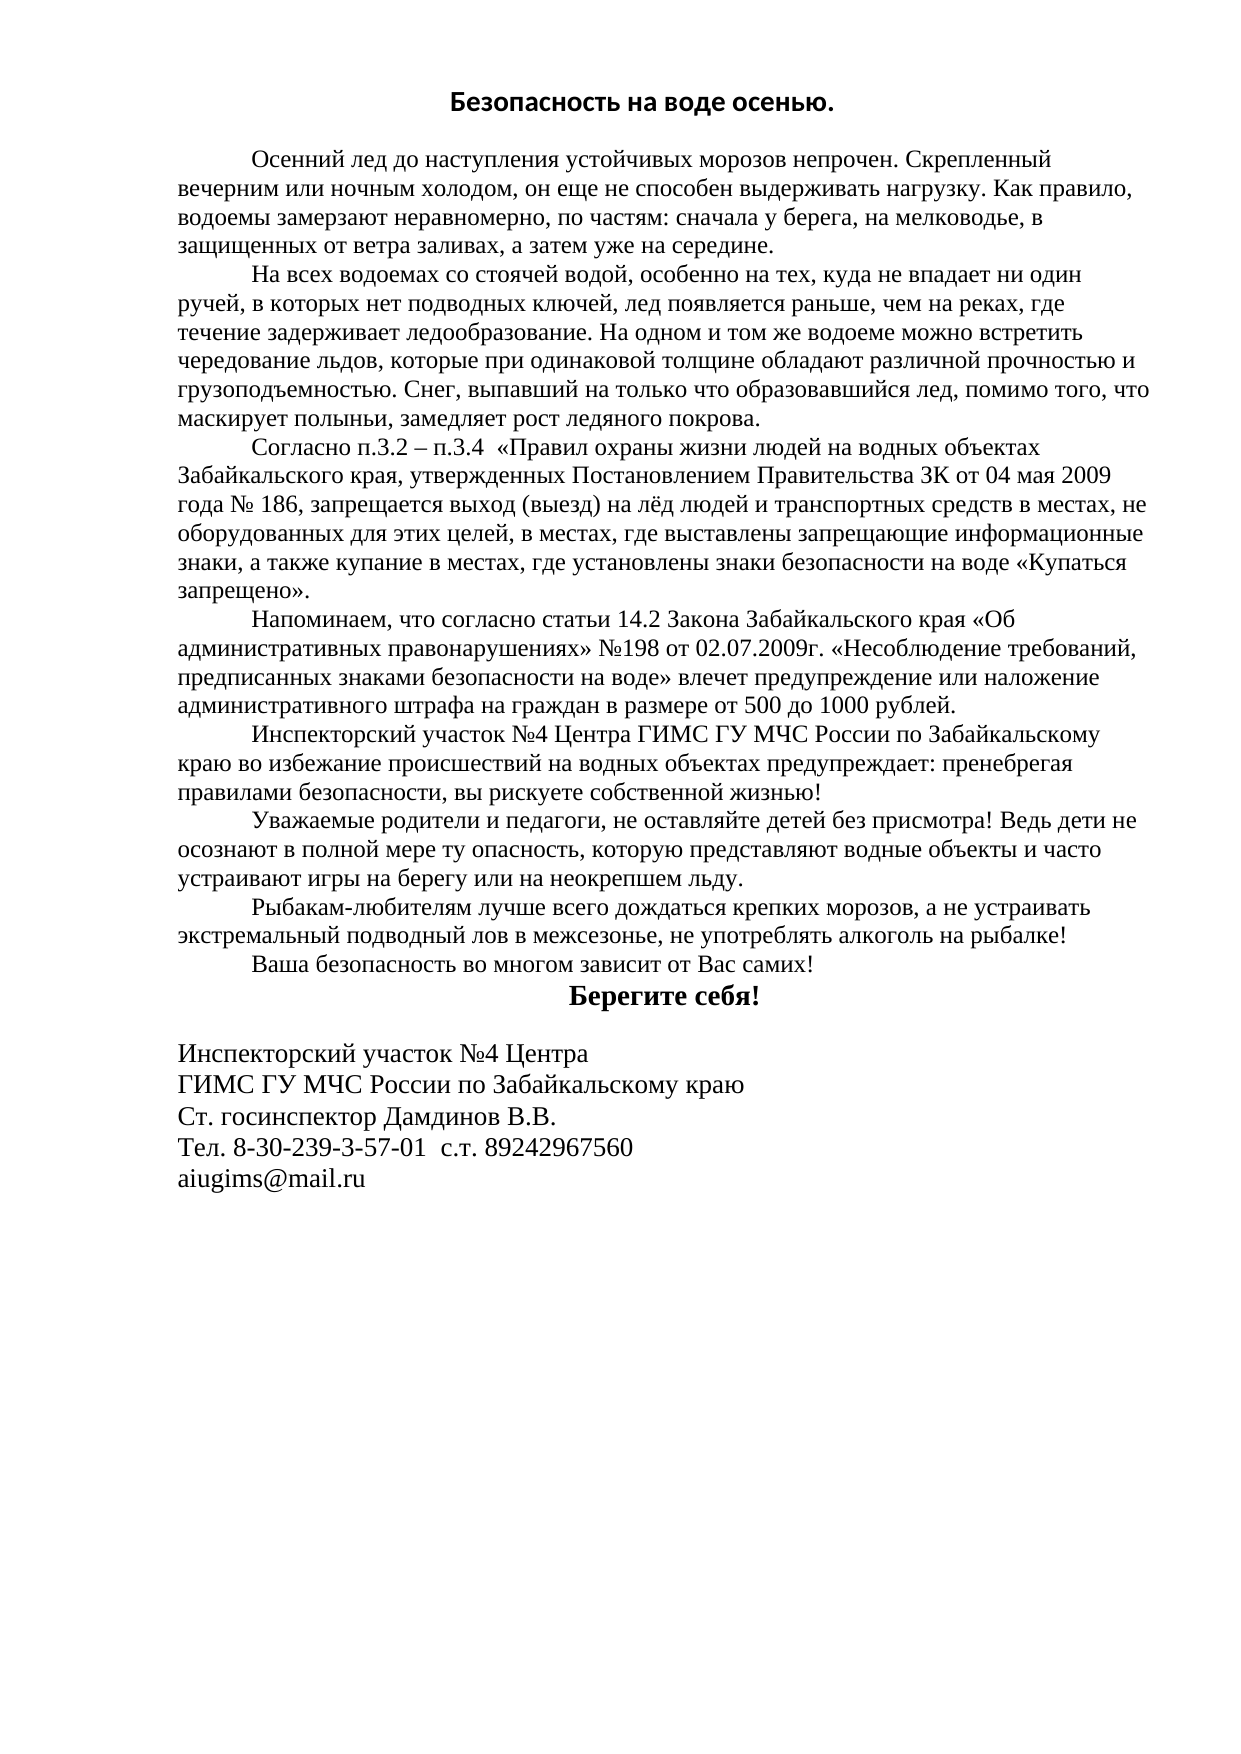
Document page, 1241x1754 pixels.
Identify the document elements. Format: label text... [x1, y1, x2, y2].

text Согласно п.3.2 – п.3.4 «Правил охраны жизни людей на водных объектах Забайкальского края, утвержденных Постановлением Правительства ЗК от 04 мая 2009 года № 186, запрещается выход (выезд) на лёд людей и транспортных средств в местах, не оборудованных для этих целей, в местах, где выставлены запрещающие информационные знаки, а также купание в местах, где установлены знаки безопасности на воде «Купаться запрещено». [177, 432, 1152, 604]
text Ваша безопасность во многом зависит от Вас самих! [177, 949, 1152, 978]
text Напоминаем, что согласно статьи 14.2 Закона Забайкальского края «Об административных правонарушениях» №198 от 02.07.2009г. «Несоблюдение требований, предписанных знаками безопасности на воде» влечет предупреждение или наложение административного штрафа на граждан в размере от 500 до 1000 рублей. [177, 604, 1152, 719]
text Рыбакам-любителям лучше всего дождаться крепких морозов, а не устраивать экстремальный подводный лов в межсезонье, не употреблять алкоголь на рыбалке! [177, 892, 1152, 949]
text ГИМС ГУ МЧС России по Забайкальскому краю [177, 1069, 1152, 1100]
text aiugims@mail.ru [177, 1162, 1152, 1193]
text Безопасность на воде осенью. [133, 83, 1152, 118]
text Тел. 8-30-239-3-57-01 с.т. 89242967560 [177, 1131, 1152, 1162]
text Ст. госинспектор Дамдинов В.В. [177, 1100, 1152, 1131]
text Инспекторский участок №4 Центра ГИМС ГУ МЧС России по Забайкальскому краю во избежание происшествий на водных объектах предупреждает: пренебрегая правилами безопасности, вы рискуете собственной жизнью! [177, 719, 1152, 806]
text Берегите себя! [177, 978, 1152, 1012]
text Уважаемые родители и педагоги, не оставляйте детей без присмотра! Ведь дети не осознают в полной мере ту опасность, которую представляют водные объекты и часто устраивают игры на берегу или на неокрепшем льду. [177, 806, 1152, 892]
text Осенний лед до наступления устойчивых морозов непрочен. Скрепленный вечерним или ночным холодом, он еще не способен выдерживать нагрузку. Как правило, водоемы замерзают неравномерно, по частям: сначала у берега, на мелководье, в защищенных от ветра заливах, а затем уже на середине. [177, 144, 1152, 259]
text Инспекторский участок №4 Центра [177, 1037, 1152, 1069]
text На всех водоемах со стоячей водой, особенно на тех, куда не впадает ни один ручей, в которых нет подводных ключей, лед появляется раньше, чем на реках, где течение задерживает ледообразование. На одном и том же водоеме можно встретить чередование льдов, которые при одинаковой толщине обладают различной прочностью и грузоподъемностью. Снег, выпавший на только что образовавшийся лед, помимо того, что маскирует полыньи, замедляет рост ледяного покрова. [177, 259, 1152, 432]
